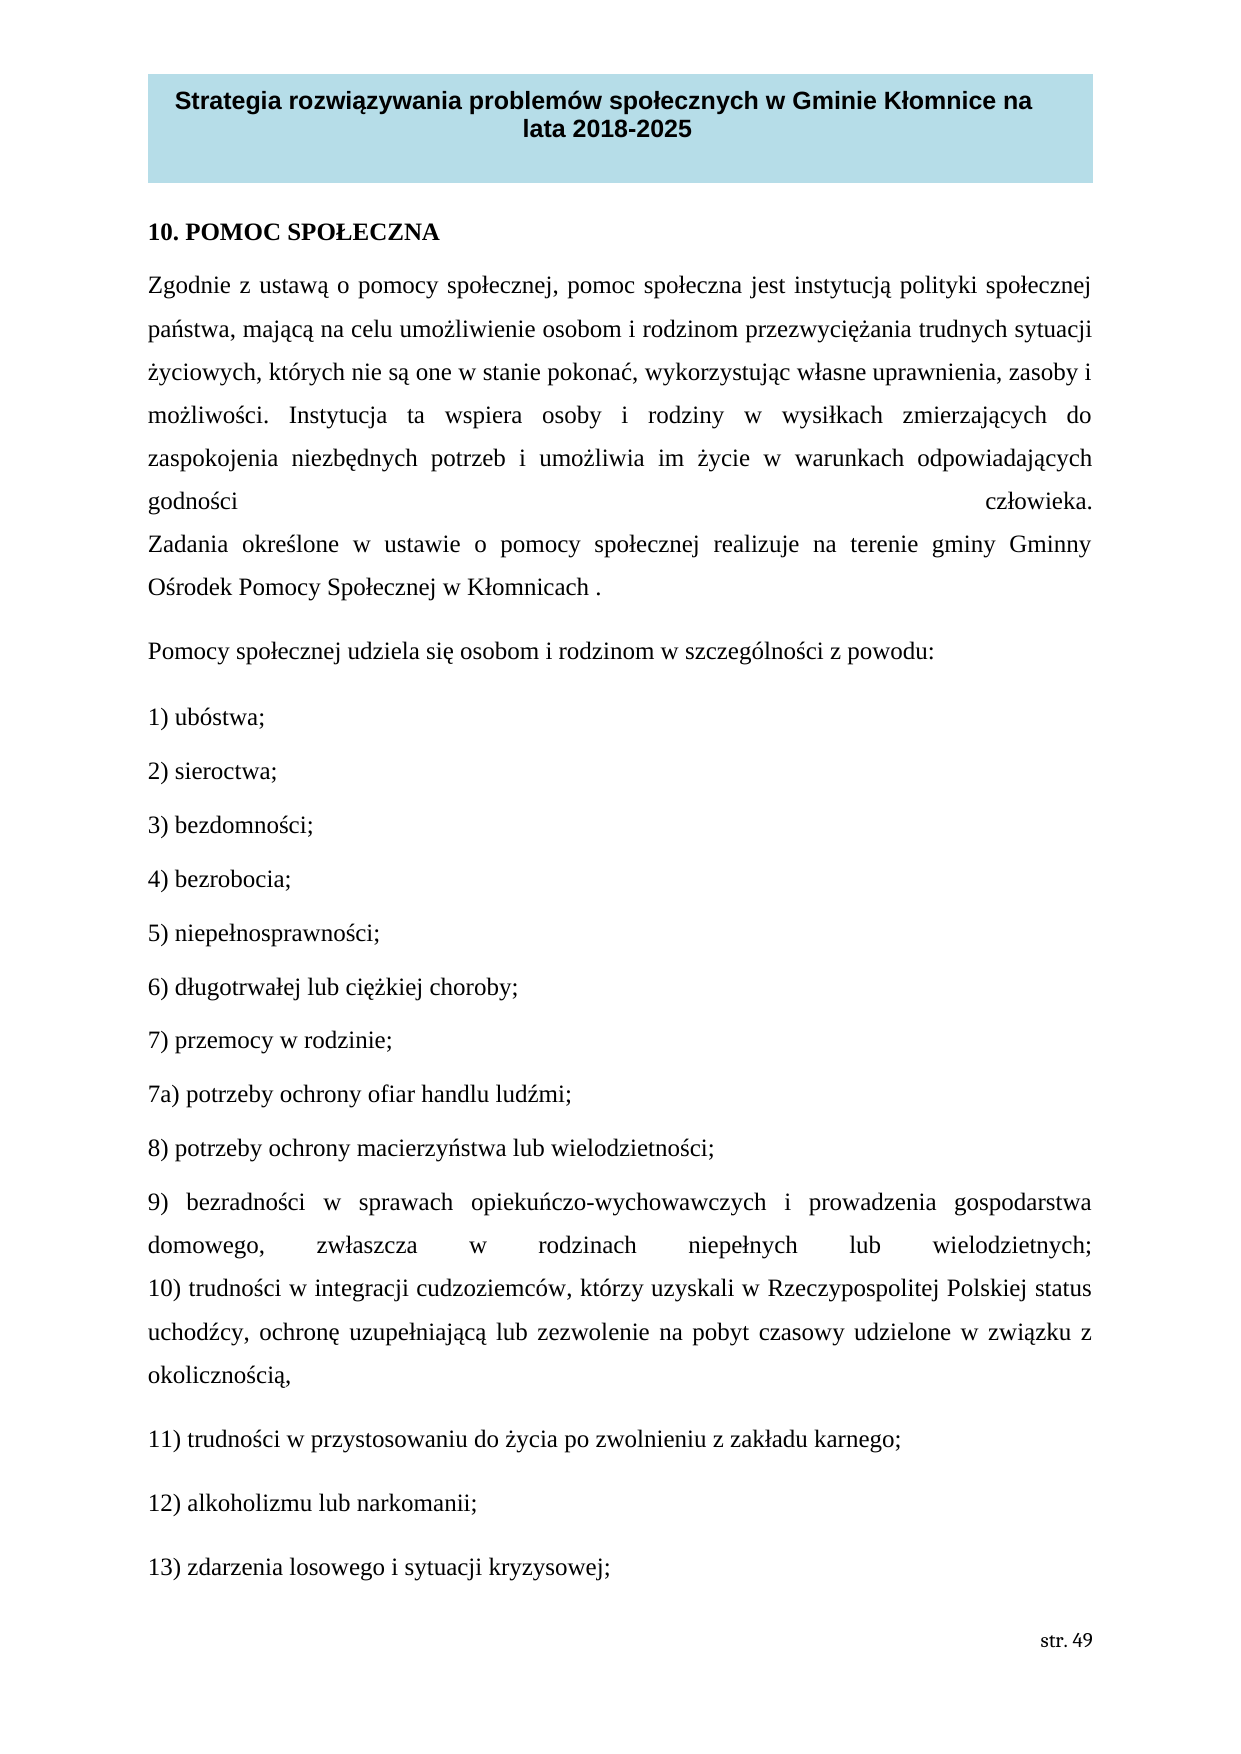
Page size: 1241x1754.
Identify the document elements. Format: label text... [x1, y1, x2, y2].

text Pomocy społecznej udziela się osobom i rodzinom w szczególności z powodu: 1) ubóstwa; [148, 636, 1093, 731]
text 2) sieroctwa; [148, 756, 1093, 785]
text 9) bezradności w sprawach opiekuńczo-wychowawczych i prowadzenia gospodarstwa domowego, zwłaszcza w rodzinach niepełnych lub wielodzietnych; 10) trudności w integracji cudzoziemców, którzy uzyskali w Rzeczypospolitej Polskiej status uchodźcy, ochronę uzupełniającą lub zezwolenie na pobyt czasowy udzielone w związku z okolicznością, [148, 1187, 1093, 1388]
text 8) potrzeby ochrony macierzyństwa lub wielodzietności; [148, 1133, 1093, 1162]
text Zgodnie z ustawą o pomocy społecznej, pomoc społeczna jest instytucją polityki społecznej państwa, mającą na celu umożliwienie osobom i rodzinom przezwyciężania trudnych sytuacji życiowych, których nie są one w stanie pokonać, wykorzystując własne uprawnienia, zasoby i możliwości. Instytucja ta wspiera osoby i rodziny w wysiłkach zmierzających do zaspokojenia niezbędnych potrzeb i umożliwia im życie w warunkach odpowiadających godności człowieka. Zadania określone w ustawie o pomocy społecznej realizuje na terenie gminy Gminny Ośrodek Pomocy Społecznej w Kłomnicach . [148, 271, 1093, 601]
text 10. POMOC SPOŁECZNA [148, 217, 1093, 246]
text 6) długotrwałej lub ciężkiej choroby; [148, 972, 1093, 1001]
text 4) bezrobocia; [148, 864, 1093, 893]
text 11) trudności w przystosowaniu do życia po zwolnieniu z zakładu karnego; [148, 1424, 1093, 1452]
text 7) przemocy w rodzinie; [148, 1026, 1093, 1054]
text 13) zdarzenia losowego i sytuacji kryzysowej; [148, 1552, 1093, 1580]
text 7a) potrzeby ochrony ofiar handlu ludźmi; [148, 1079, 1093, 1108]
text 5) niepełnosprawności; [148, 918, 1093, 947]
text 12) alkoholizmu lub narkomanii; [148, 1488, 1093, 1516]
text 3) bezdomności; [148, 810, 1093, 839]
